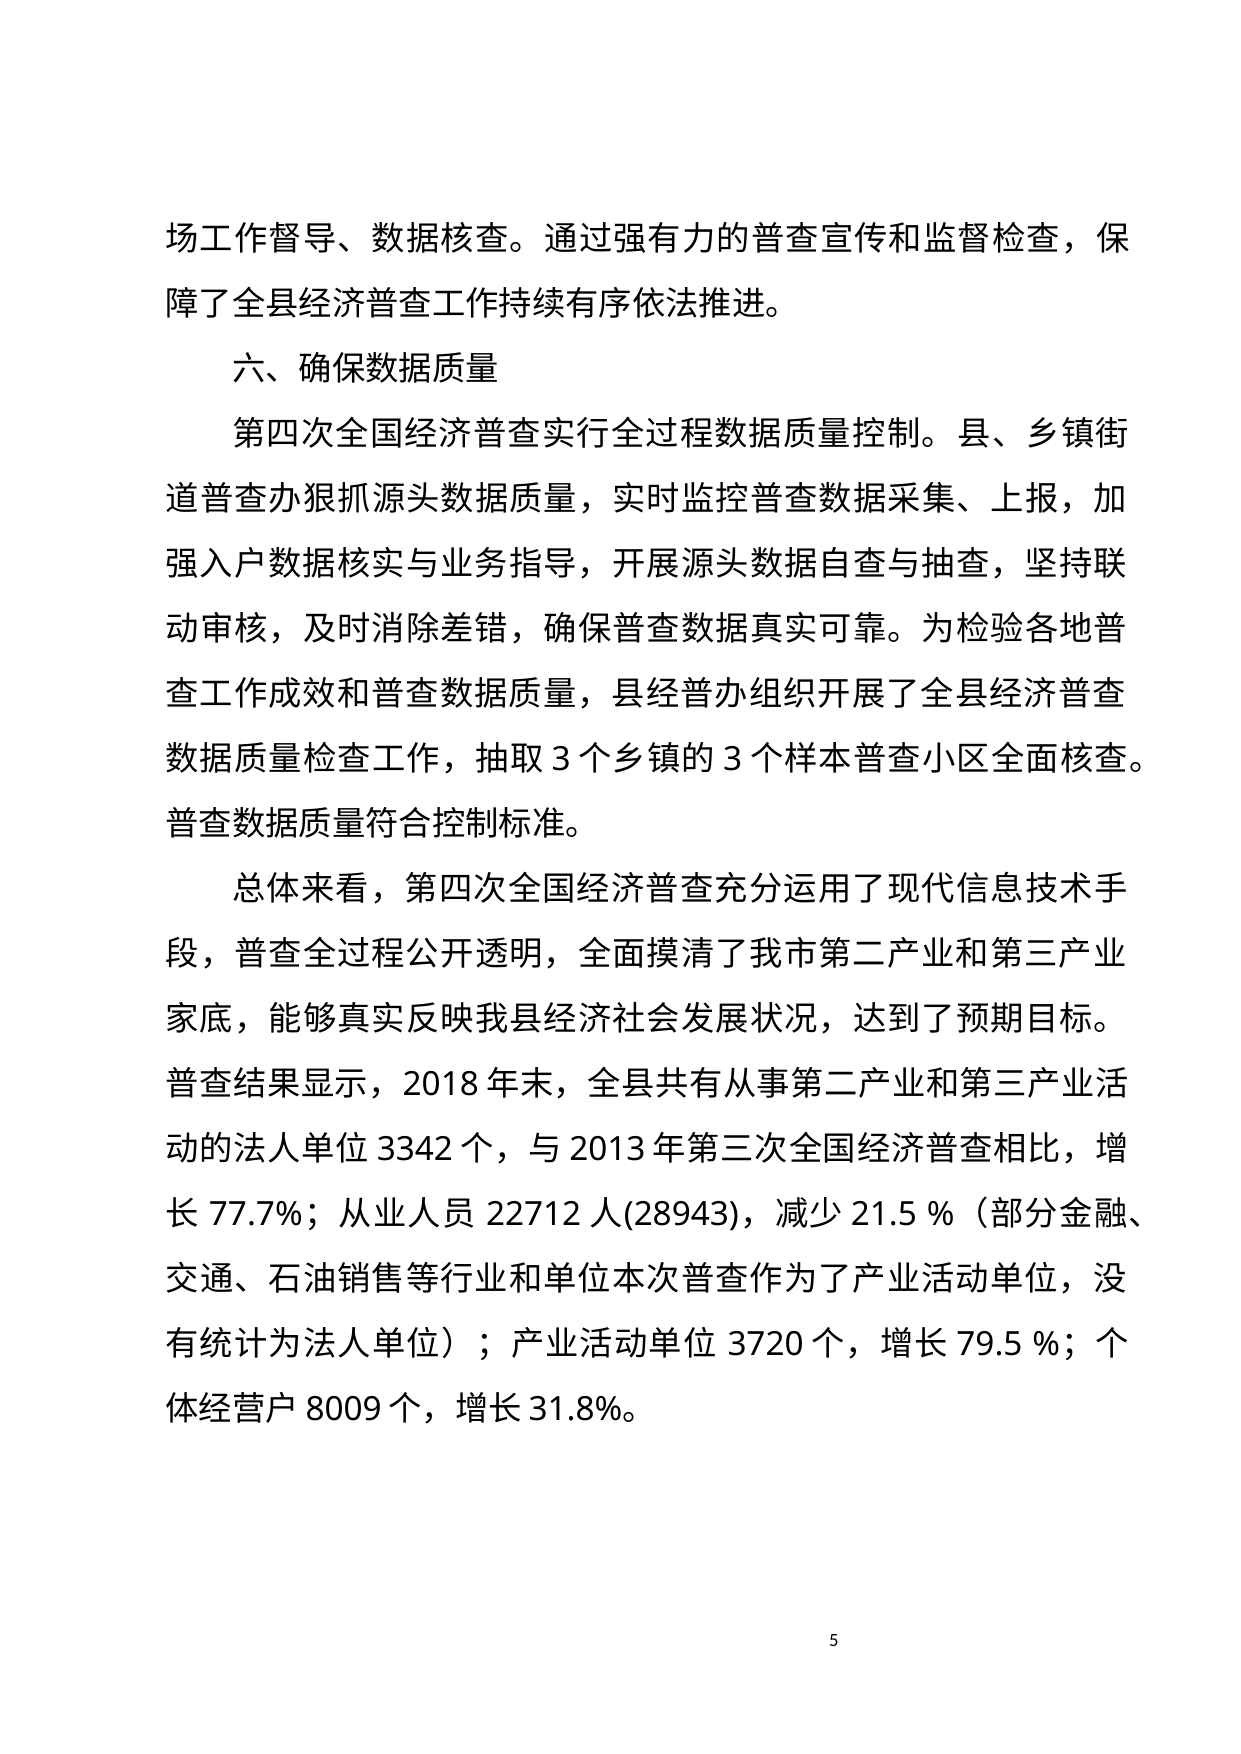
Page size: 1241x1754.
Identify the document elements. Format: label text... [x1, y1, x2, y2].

text 六、确保数据质量 [165, 333, 1129, 398]
text 总体来看，第四次全国经济普查充分运用了现代信息技术手段，普查全过程公开透明，全面摸清了我市第二产业和第三产业家底，能够真实反映我县经济社会发展状况，达到了预期目标。普查结果显示，2018年末，全县共有从事第二产业和第三产业活动的法人单位3342个，与2013年第三次全国经济普查相比，增长 77.7%；从业人员 22712人(28943)，减少21.5 %（部分金融、交通、石油销售等行业和单位本次普查作为了产业活动单位，没有统计为法人单位）；产业活动单位 3720个，增长79.5 %；个体经营户8009个，增长31.8%。 [165, 853, 1129, 1438]
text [165, 203, 1129, 333]
text 第四次全国经济普查实行全过程数据质量控制。县、乡镇街道普查办狠抓源头数据质量，实时监控普查数据采集、上报，加强入户数据核实与业务指导，开展源头数据自查与抽查，坚持联动审核，及时消除差错，确保普查数据真实可靠。为检验各地普查工作成效和普查数据质量，县经普办组织开展了全县经济普查数据质量检查工作，抽取3个乡镇的3个样本普查小区全面核查。普查数据质量符合控制标准。 [165, 398, 1129, 853]
